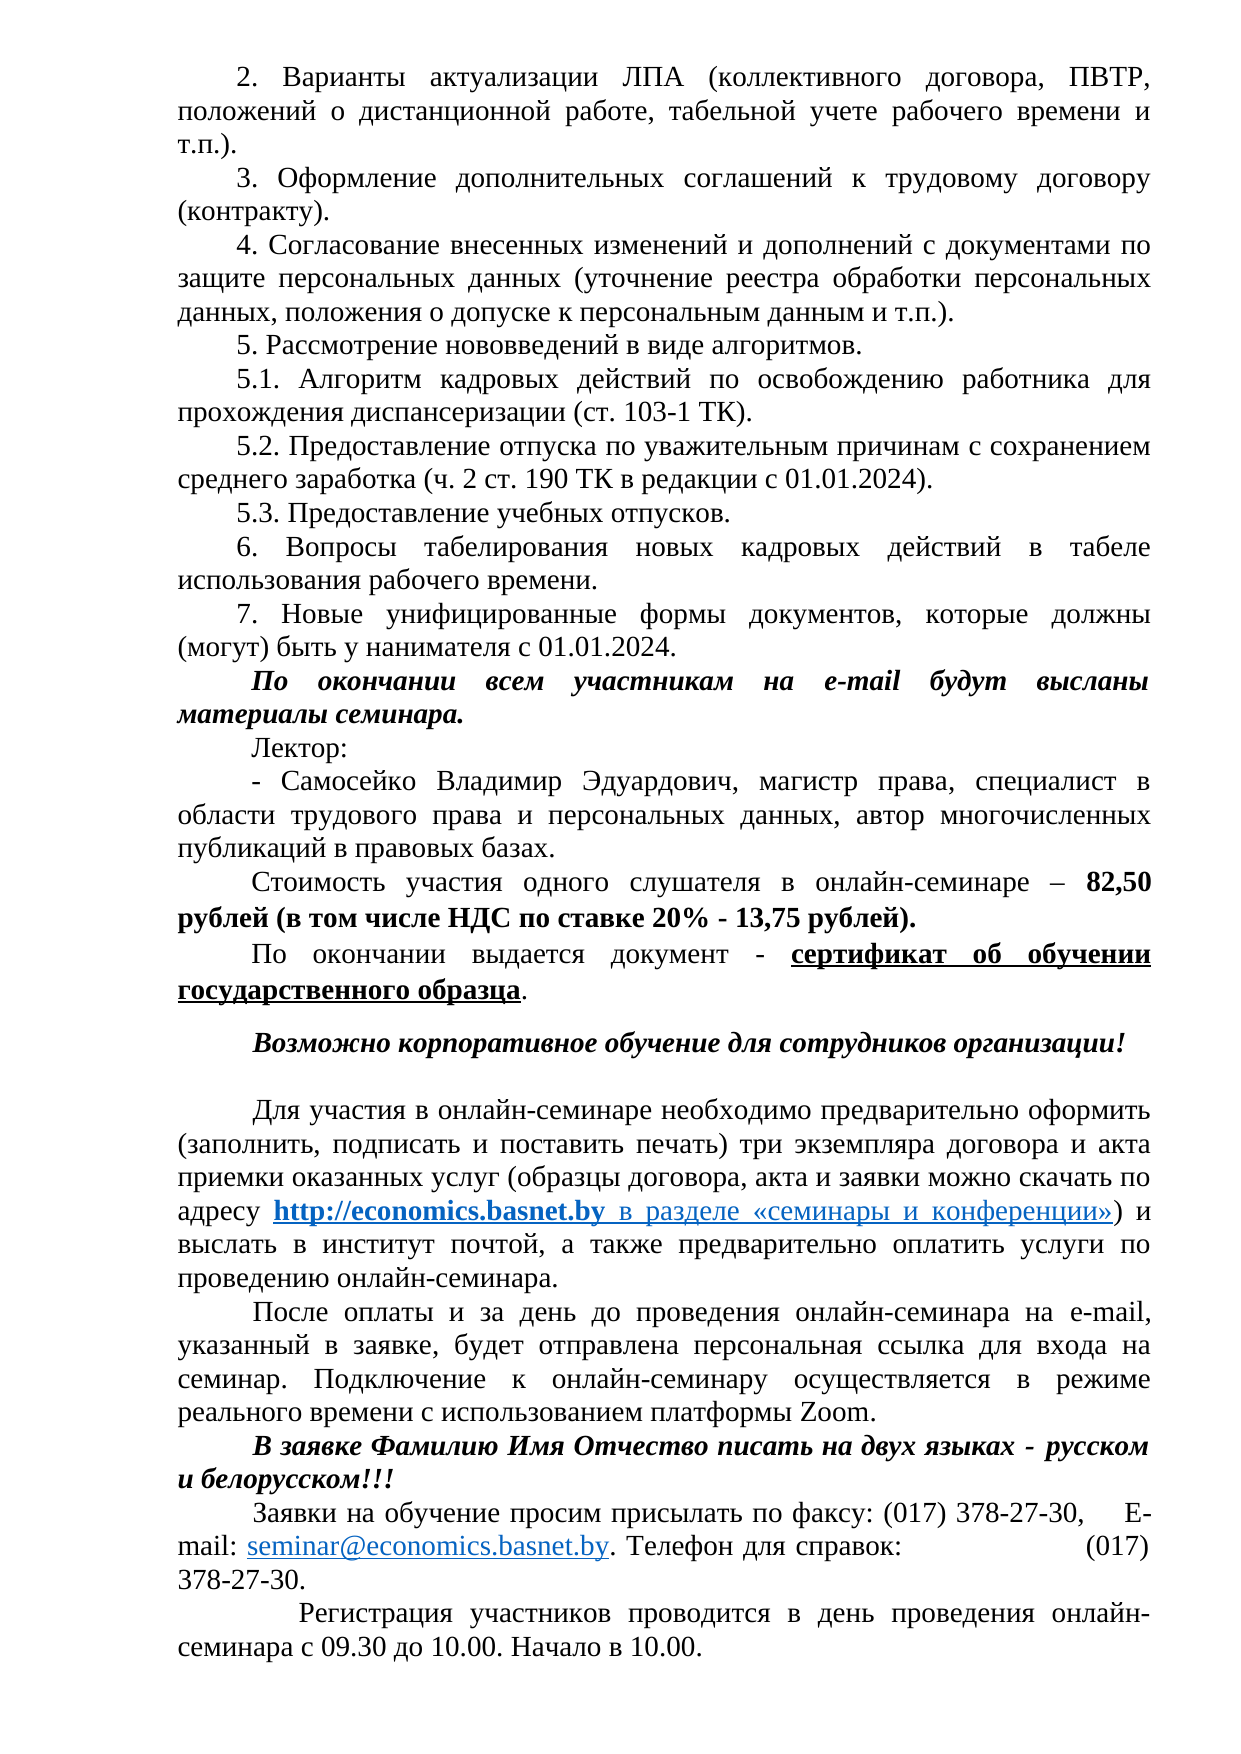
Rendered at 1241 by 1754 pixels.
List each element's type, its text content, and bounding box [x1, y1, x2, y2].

text По окончании всем участникам на e-mail будут высланы материалы семинара. [177, 663, 1152, 730]
text 6. Вопросы табелирования новых кадровых действий в табеле использования рабочего времени. [177, 529, 1152, 596]
text 2. Варианты актуализации ЛПА (коллективного договора, ПВТР, положений о дистанционной работе, табельной учете рабочего времени и т.п.). [177, 59, 1152, 160]
text Лектор: [177, 730, 1152, 763]
text Регистрация участников проводится в день проведения онлайн-семинара с 09.30 до 10.00. Начало в 10.00. [177, 1596, 1152, 1663]
text Заявки на обучение просим присылать по факсу: (017) 378-27-30, E-mail: seminar@eсonomics.basnet.by. Телефон для справок: (017) 378-27-30. [177, 1495, 1152, 1596]
text 5.1. Алгоритм кадровых действий по освобождению работника для прохождения диспансеризации (ст. 103-1 ТК). [177, 361, 1152, 428]
list По окончании выдается документ - сертификат об обучении государственного образца. [177, 936, 1152, 1006]
text После оплаты и за день до проведения онлайн-семинара на e-mail, указанный в заявке, будет отправлена персональная ссылка для входа на семинар. Подключение к онлайн-семинару осуществляется в режиме реального времени с использованием платформы Zoom. [177, 1294, 1152, 1428]
text - Самосейко Владимир Эдуардович, магистр права, специалист в области трудового права и персональных данных, автор многочисленных публикаций в правовых базах. [177, 763, 1152, 864]
text 5.2. Предоставление отпуска по уважительным причинам с сохранением среднего заработка (ч. 2 ст. 190 ТК в редакции с 01.01.2024). [177, 428, 1152, 495]
text В заявке Фамилию Имя Отчество писать на двух языках - русском и белорусском!!! [177, 1428, 1152, 1495]
text 4. Согласование внесенных изменений и дополнений с документами по защите персональных данных (уточнение реестра обработки персональных данных, положения о допуске к персональным данным и т.п.). [177, 227, 1152, 327]
text 5. Рассмотрение нововведений в виде алгоритмов. [177, 327, 1152, 361]
text 7. Новые унифицированные формы документов, которые должны (могут) быть у нанимателя с 01.01.2024. [177, 596, 1152, 663]
text 3. Оформление дополнительных соглашений к трудовому договору (контракту). [177, 160, 1152, 227]
list Стоимость участия одного слушателя в онлайн-семинаре – 82,50 рублей (в том числе НДС по ставке 20% - 13,75 рублей). [177, 864, 1152, 934]
text Для участия в онлайн-семинаре необходимо предварительно оформить (заполнить, подписать и поставить печать) три экземпляра договора и акта приемки оказанных услуг (образцы договора, акта и заявки можно скачать по адресу http://economics.basnet.by в разделе «семинары и конференции») и выслать в институт почтой, а также предварительно оплатить услуги по проведению онлайн-семинара. [177, 1092, 1152, 1294]
text 5.3. Предоставление учебных отпусков. [177, 495, 1152, 529]
text Возможно корпоративное обучение для сотрудников организации! [177, 1025, 1152, 1059]
